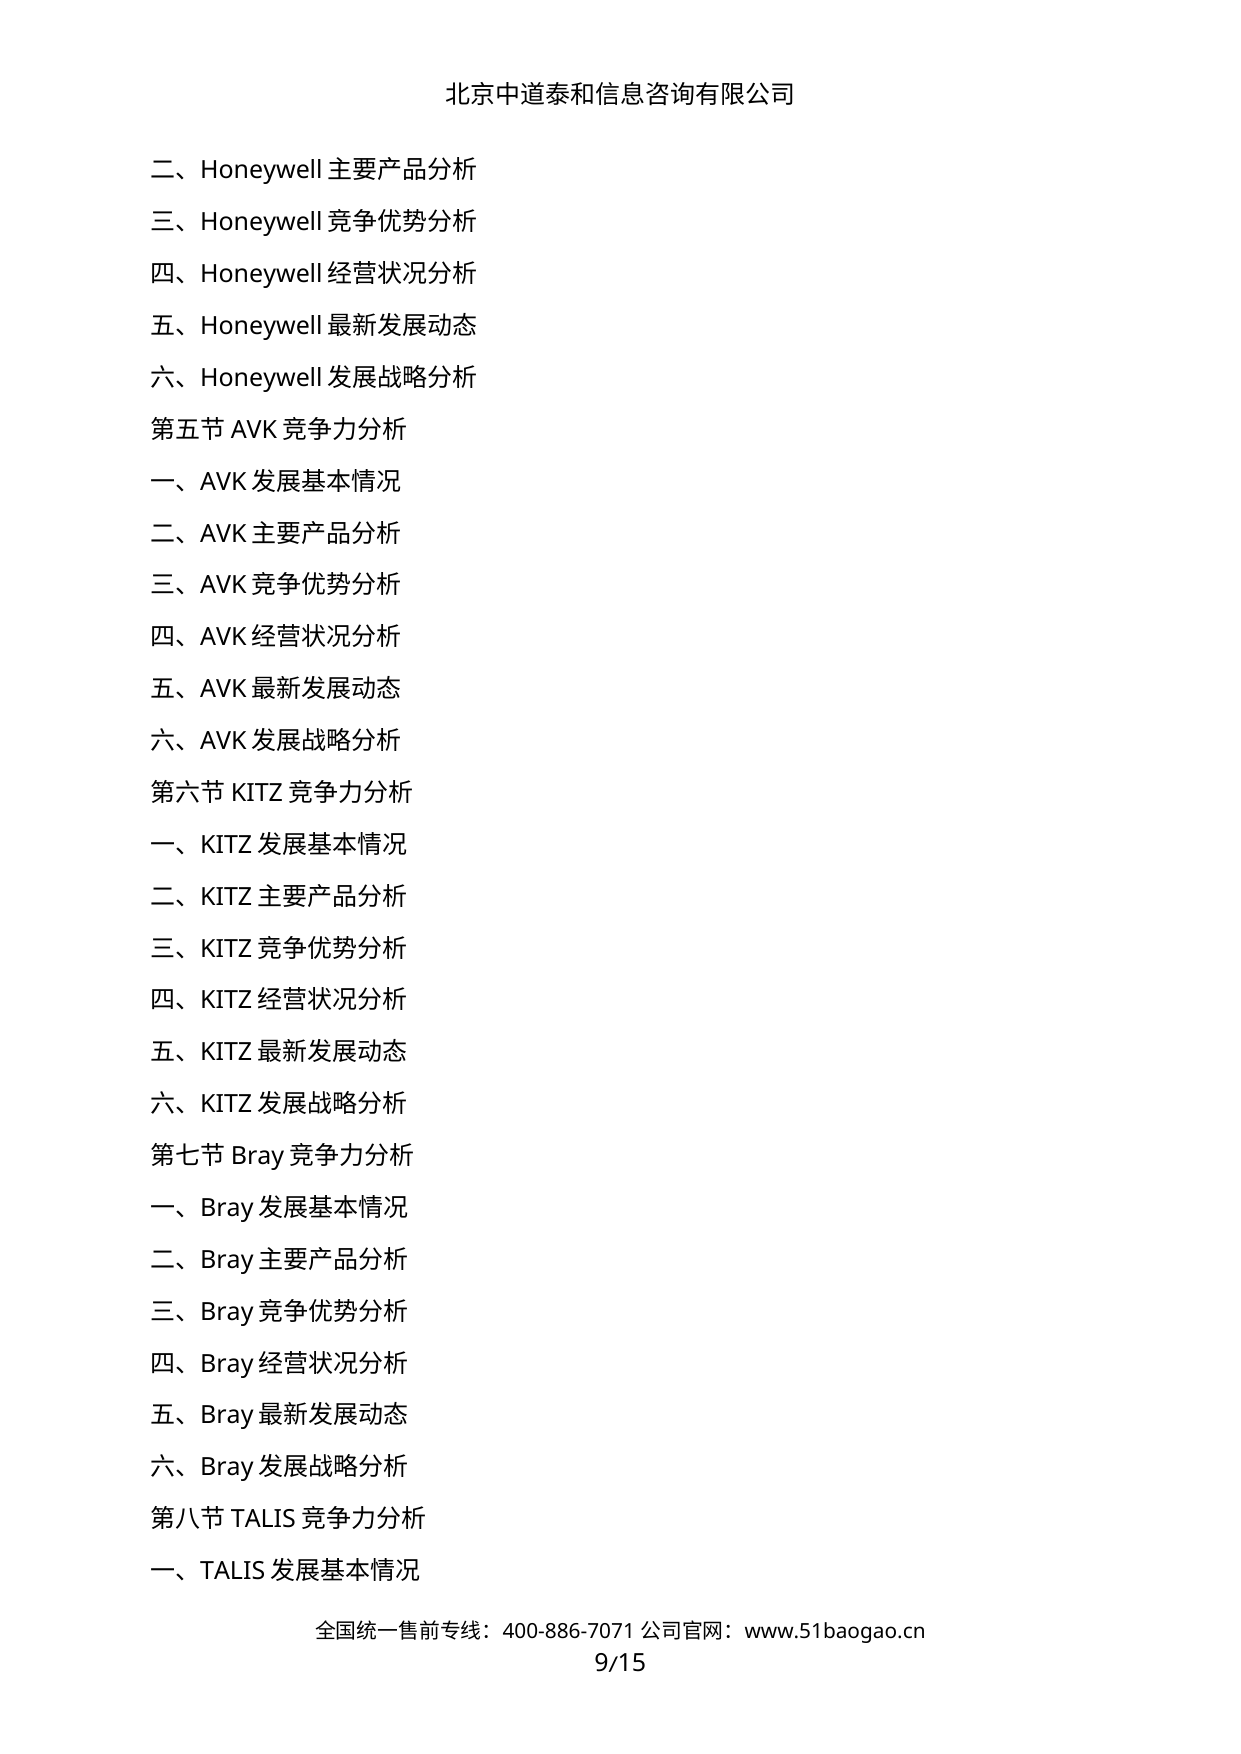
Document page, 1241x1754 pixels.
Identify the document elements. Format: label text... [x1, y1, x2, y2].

text 六、Honeywell发展战略分析 [150, 357, 1090, 394]
text 四、Bray经营状况分析 [150, 1343, 1090, 1379]
text 三、AVK竞争优势分析 [150, 565, 1090, 601]
text 二、Honeywell主要产品分析 [150, 150, 1090, 186]
text 五、AVK最新发展动态 [150, 669, 1090, 705]
text 五、Bray最新发展动态 [150, 1395, 1090, 1431]
text 六、AVK发展战略分析 [150, 721, 1090, 757]
text 三、KITZ竞争优势分析 [150, 928, 1090, 964]
text 第五节 AVK竞争力分析 [150, 409, 1090, 446]
text 一、TALIS发展基本情况 [150, 1551, 1090, 1587]
text 六、KITZ发展战略分析 [150, 1084, 1090, 1120]
text 二、AVK主要产品分析 [150, 513, 1090, 549]
text 第六节 KITZ竞争力分析 [150, 772, 1090, 809]
text 一、Bray发展基本情况 [150, 1187, 1090, 1224]
text 第八节 TALIS竞争力分析 [150, 1499, 1090, 1535]
text 六、Bray发展战略分析 [150, 1447, 1090, 1483]
text 四、AVK经营状况分析 [150, 617, 1090, 653]
text 五、KITZ最新发展动态 [150, 1032, 1090, 1068]
text 三、Bray竞争优势分析 [150, 1291, 1090, 1327]
text 五、Honeywell最新发展动态 [150, 306, 1090, 342]
text 二、Bray主要产品分析 [150, 1239, 1090, 1276]
text 三、Honeywell竞争优势分析 [150, 202, 1090, 238]
text 第七节 Bray竞争力分析 [150, 1136, 1090, 1172]
text 四、Honeywell经营状况分析 [150, 254, 1090, 290]
text 一、AVK发展基本情况 [150, 461, 1090, 497]
text 四、KITZ经营状况分析 [150, 980, 1090, 1016]
text 二、KITZ主要产品分析 [150, 876, 1090, 912]
text 一、KITZ发展基本情况 [150, 824, 1090, 861]
